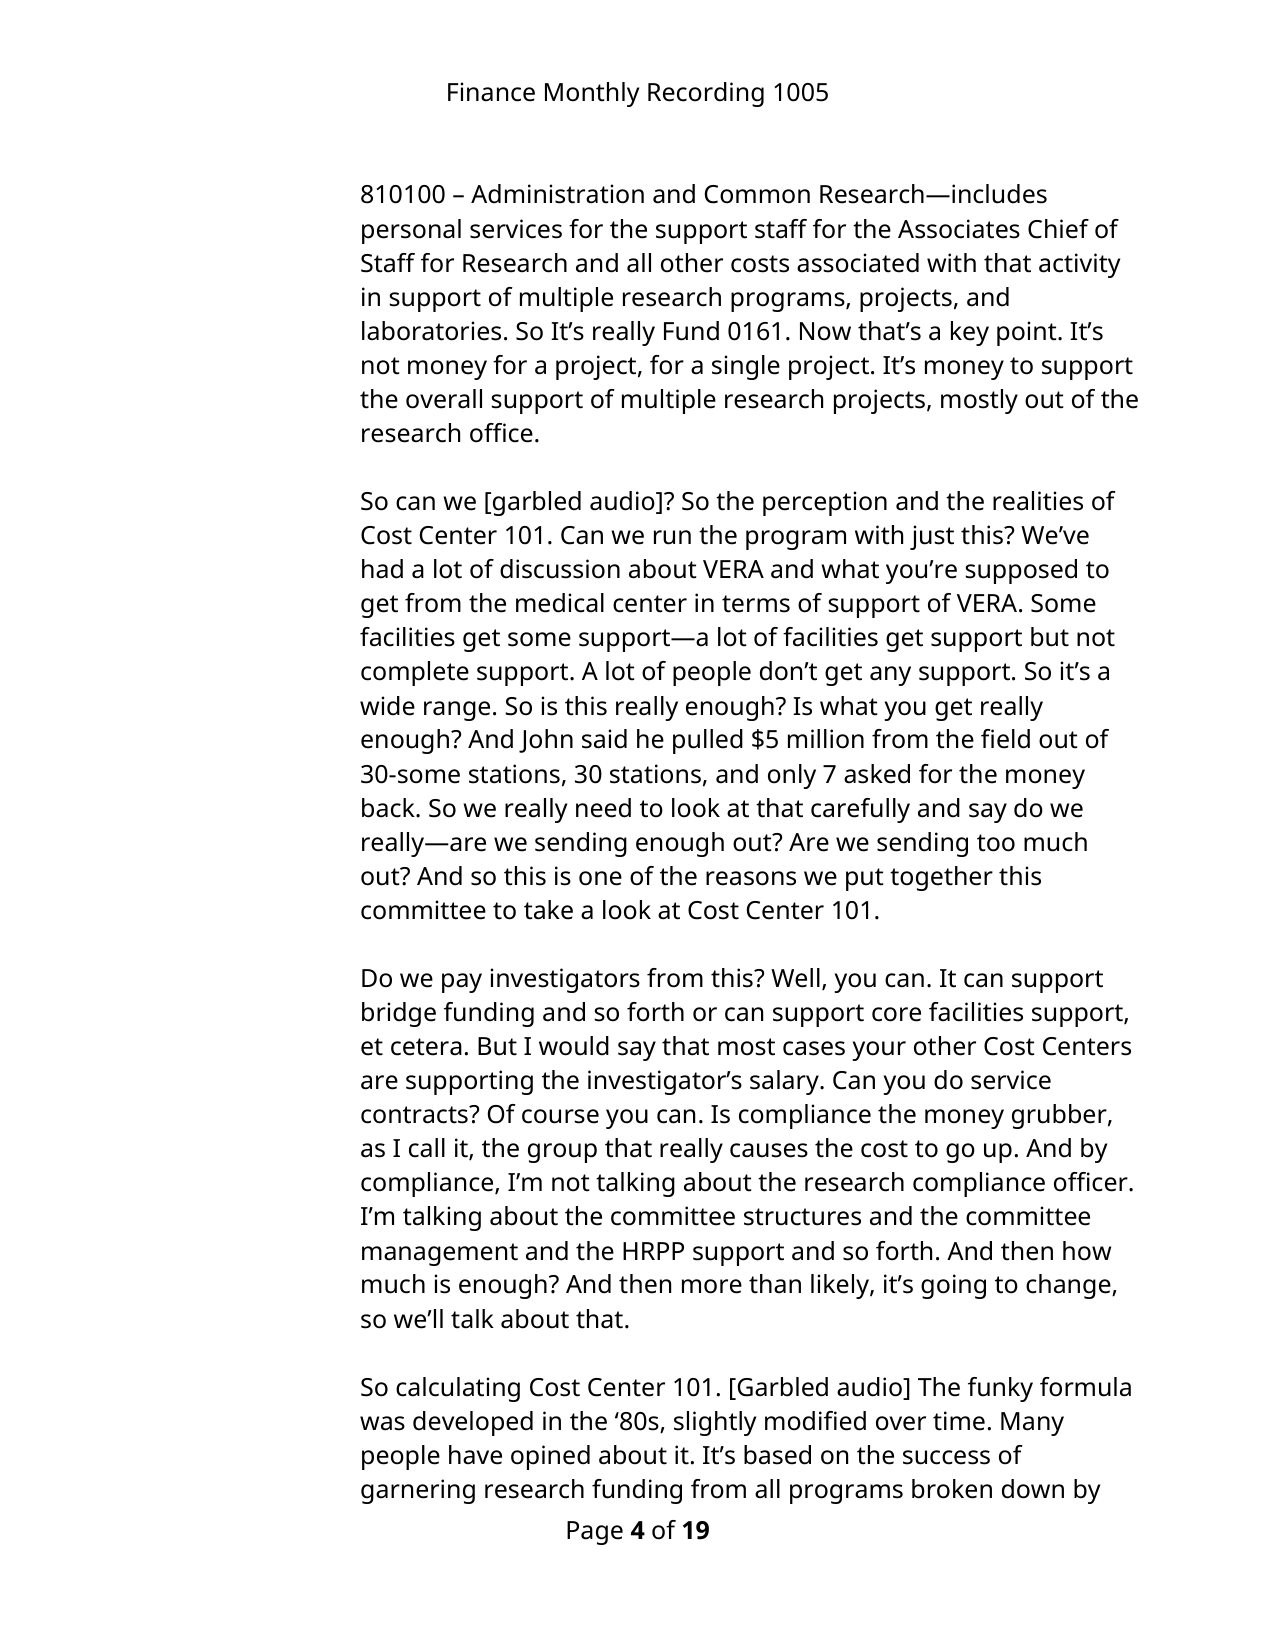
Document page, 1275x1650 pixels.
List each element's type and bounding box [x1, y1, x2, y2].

text [135, 177, 1140, 1506]
